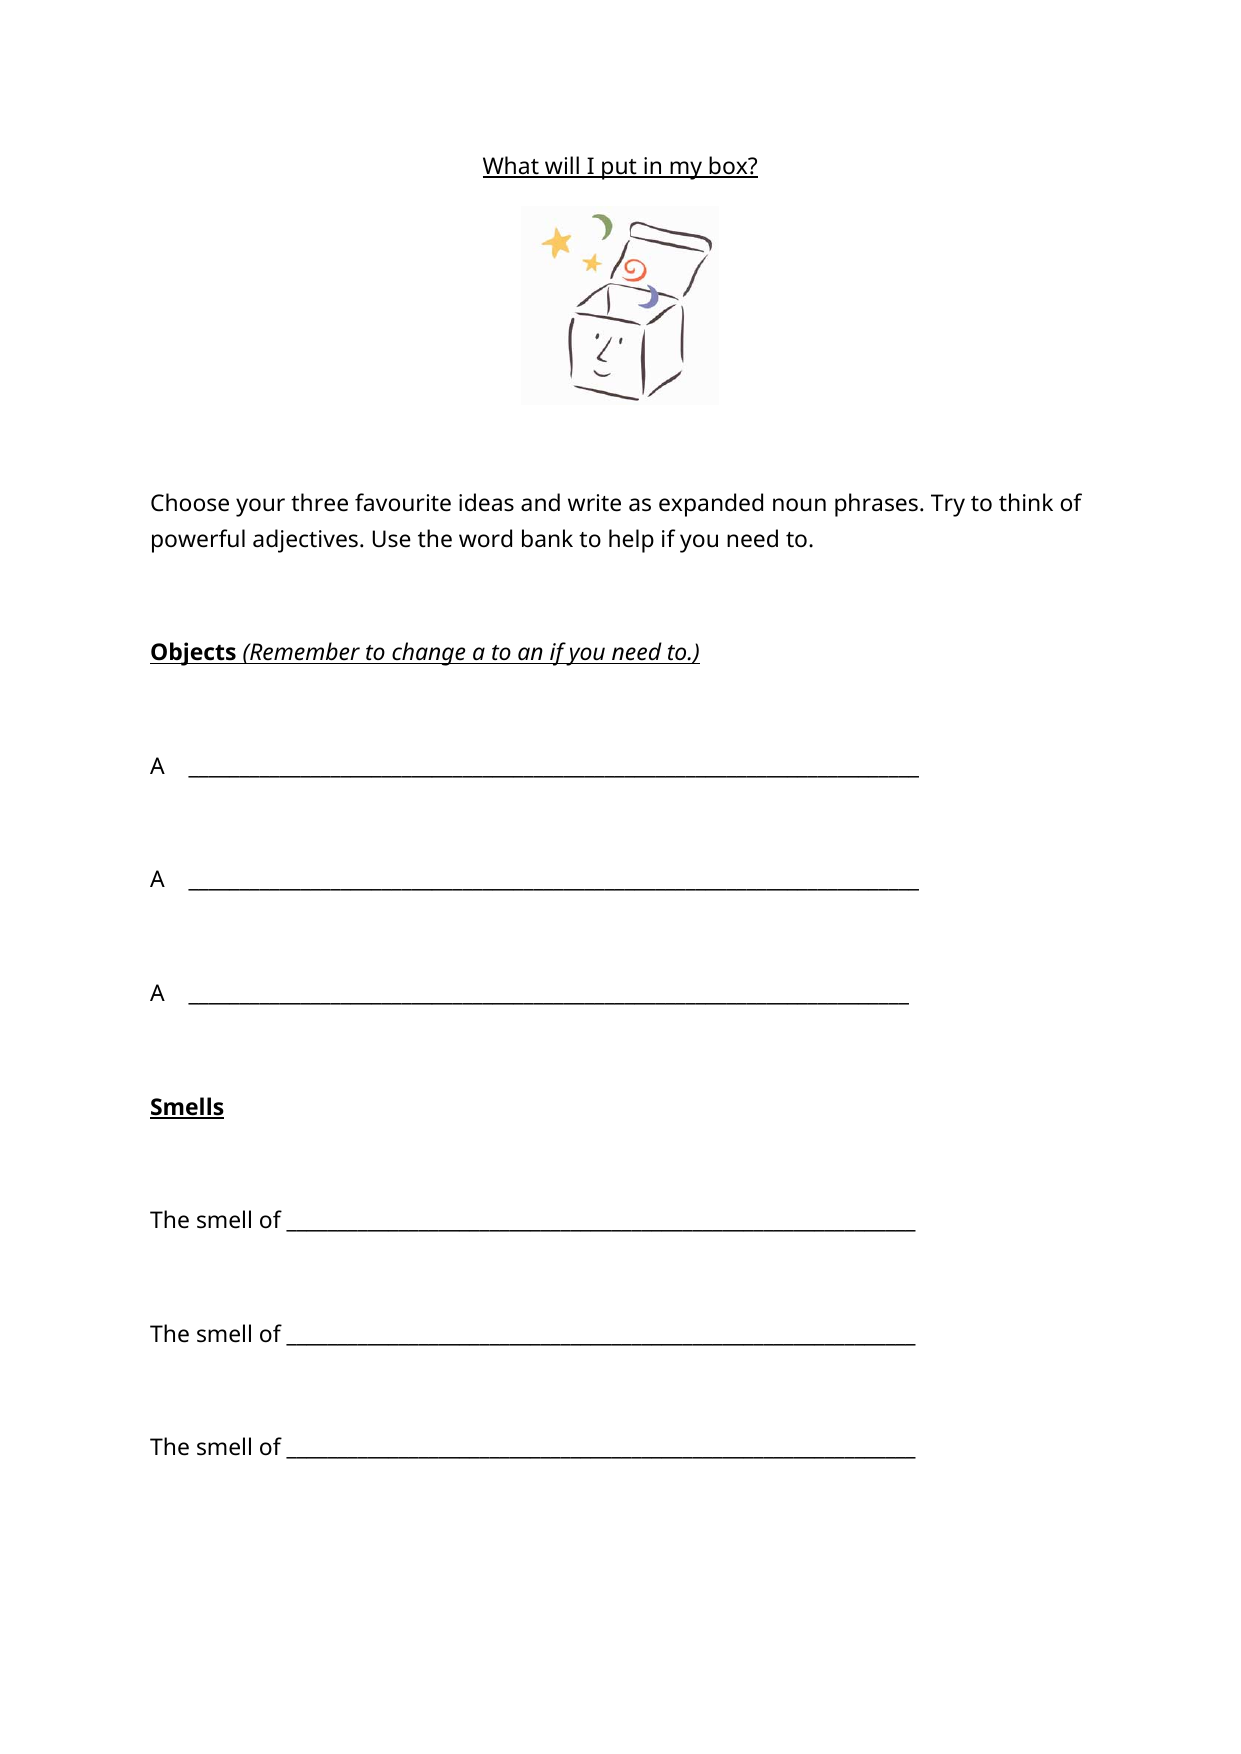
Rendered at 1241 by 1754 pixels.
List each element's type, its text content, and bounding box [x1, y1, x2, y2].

text What will I put in my box? [150, 150, 1090, 181]
text Smells [150, 1090, 1090, 1122]
text A ________________________________________________________________________ [150, 863, 1090, 894]
text Choose your three favourite ideas and write as expanded noun phrases. Try to think of powerful adjectives. Use the word bank to help if you need to. [150, 487, 1090, 554]
text Objects (Remember to change a to an if you need to.) [150, 636, 1090, 667]
text A ________________________________________________________________________ [150, 750, 1090, 781]
text A _______________________________________________________________________ [150, 977, 1090, 1008]
text The smell of ______________________________________________________________ [150, 1204, 1090, 1235]
text The smell of ______________________________________________________________ [150, 1317, 1090, 1349]
text The smell of ______________________________________________________________ [150, 1431, 1090, 1462]
picture [521, 206, 720, 405]
